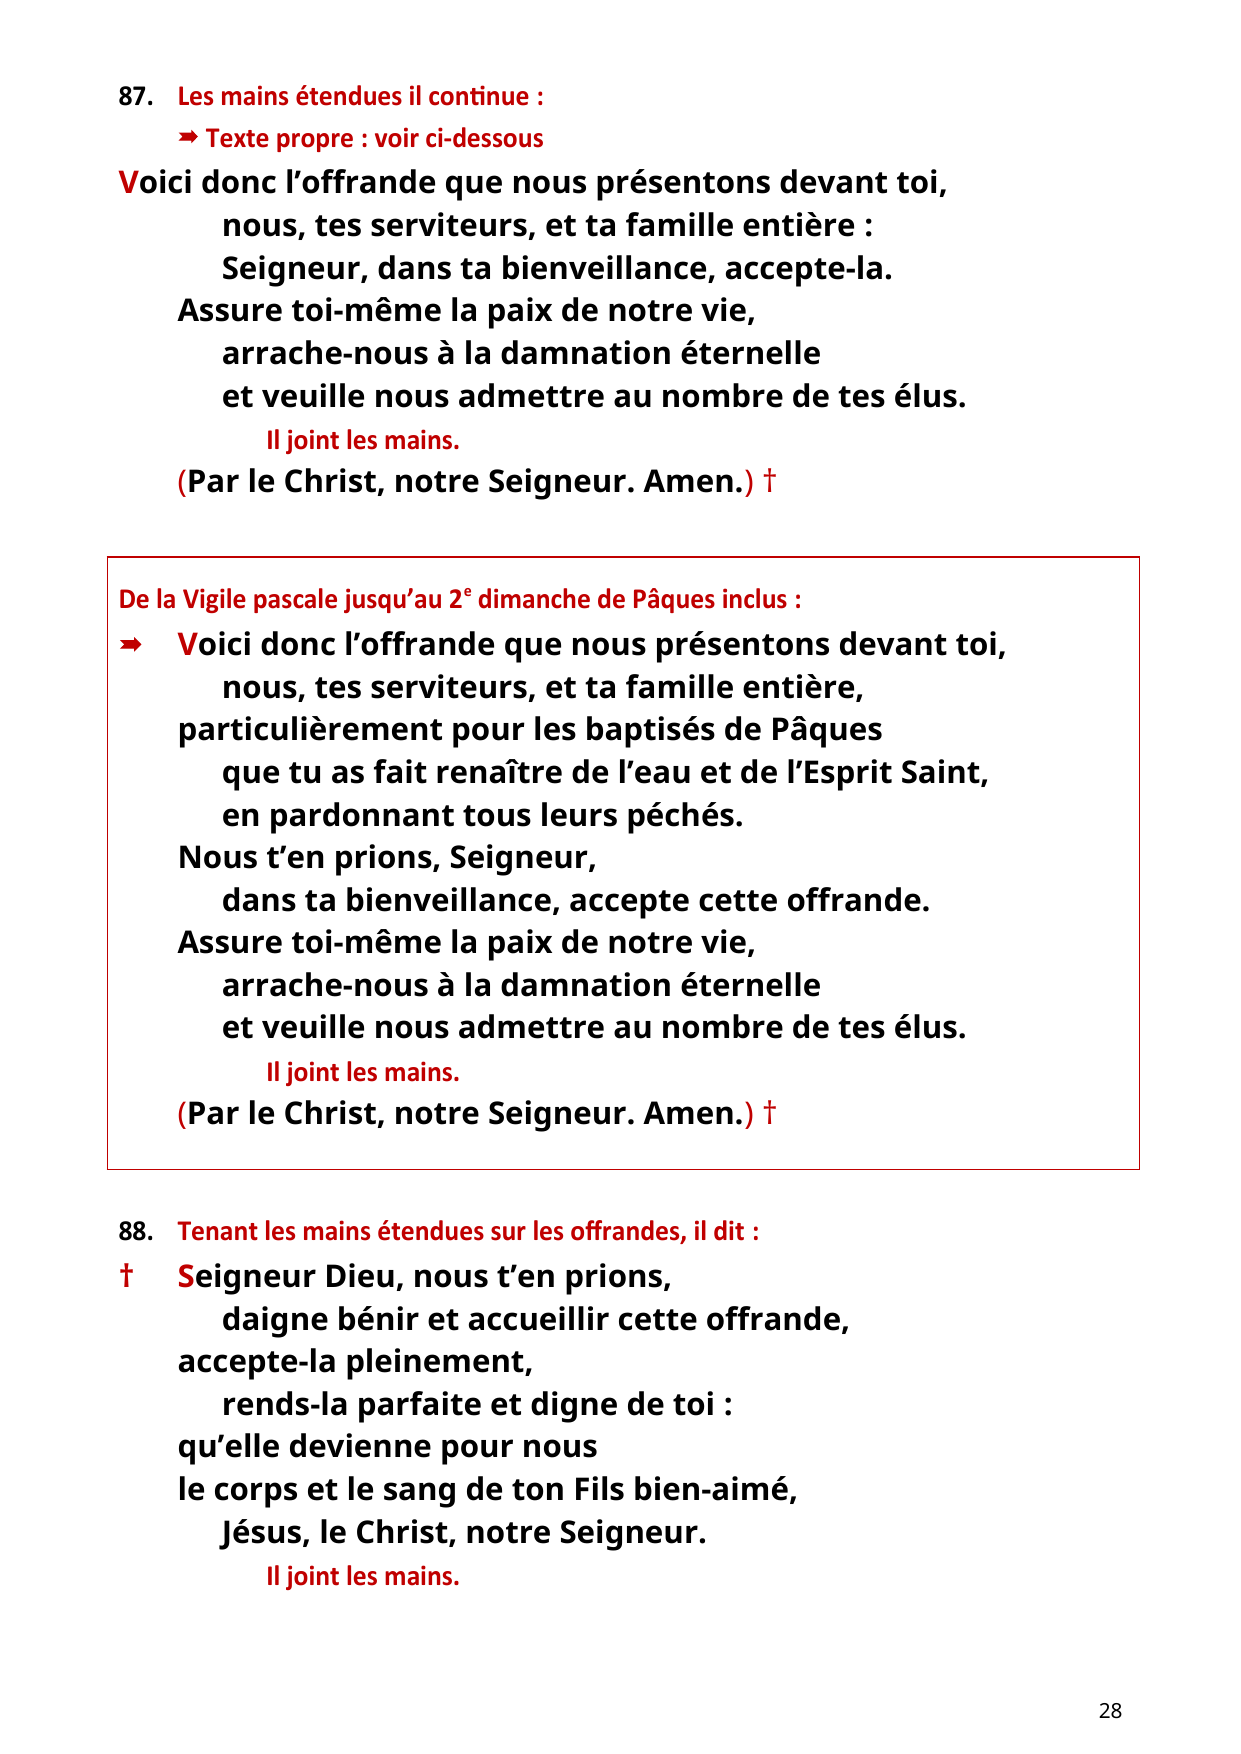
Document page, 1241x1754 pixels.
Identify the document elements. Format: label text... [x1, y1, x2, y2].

text † Seigneur Dieu, nous t’en prions, daigne bénir et accueillir cette offrande, accepte-la pleinement, rends-la parfaite et digne de toi : qu’elle devienne pour nous le corps et le sang de ton Fils bien-aimé, Jésus, le Christ, notre Seigneur. Il joint les mains. [118, 1254, 1152, 1595]
text 88. Tenant les mains étendues sur les offrandes, il dit : [118, 1212, 1152, 1248]
text 87. Les mains étendues il continue : [118, 77, 1152, 112]
table_header De la Vigile pascale jusqu’au 2e dimanche de Pâques inclus : Voici donc l’offrande que nous présentons devant toi, nous, tes serviteurs, et ta famille entière, particulièrement pour les baptisés de Pâques que tu as fait renaître de l’eau et de l’Esprit Saint, en pardonnant tous leurs péchés. Nous t’en prions, Seigneur, dans ta bienveillance, accepte cette offrande. Assure toi-même la paix de notre vie, arrache-nous à la damnation éternelle et veuille nous admettre au nombre de tes élus. Il joint les mains. (Par le Christ, notre Seigneur. Amen.) † [108, 558, 1139, 1168]
text Texte propre : voir ci-dessous [118, 119, 1152, 154]
text Voici donc l’offrande que nous présentons devant toi, nous, tes serviteurs, et ta famille entière : Seigneur, dans ta bienveillance, accepte-la. Assure toi-même la paix de notre vie, arrache-nous à la damnation éternelle et veuille nous admettre au nombre de tes élus. Il joint les mains. (Par le Christ, notre Seigneur. Amen.) † [118, 161, 1152, 501]
